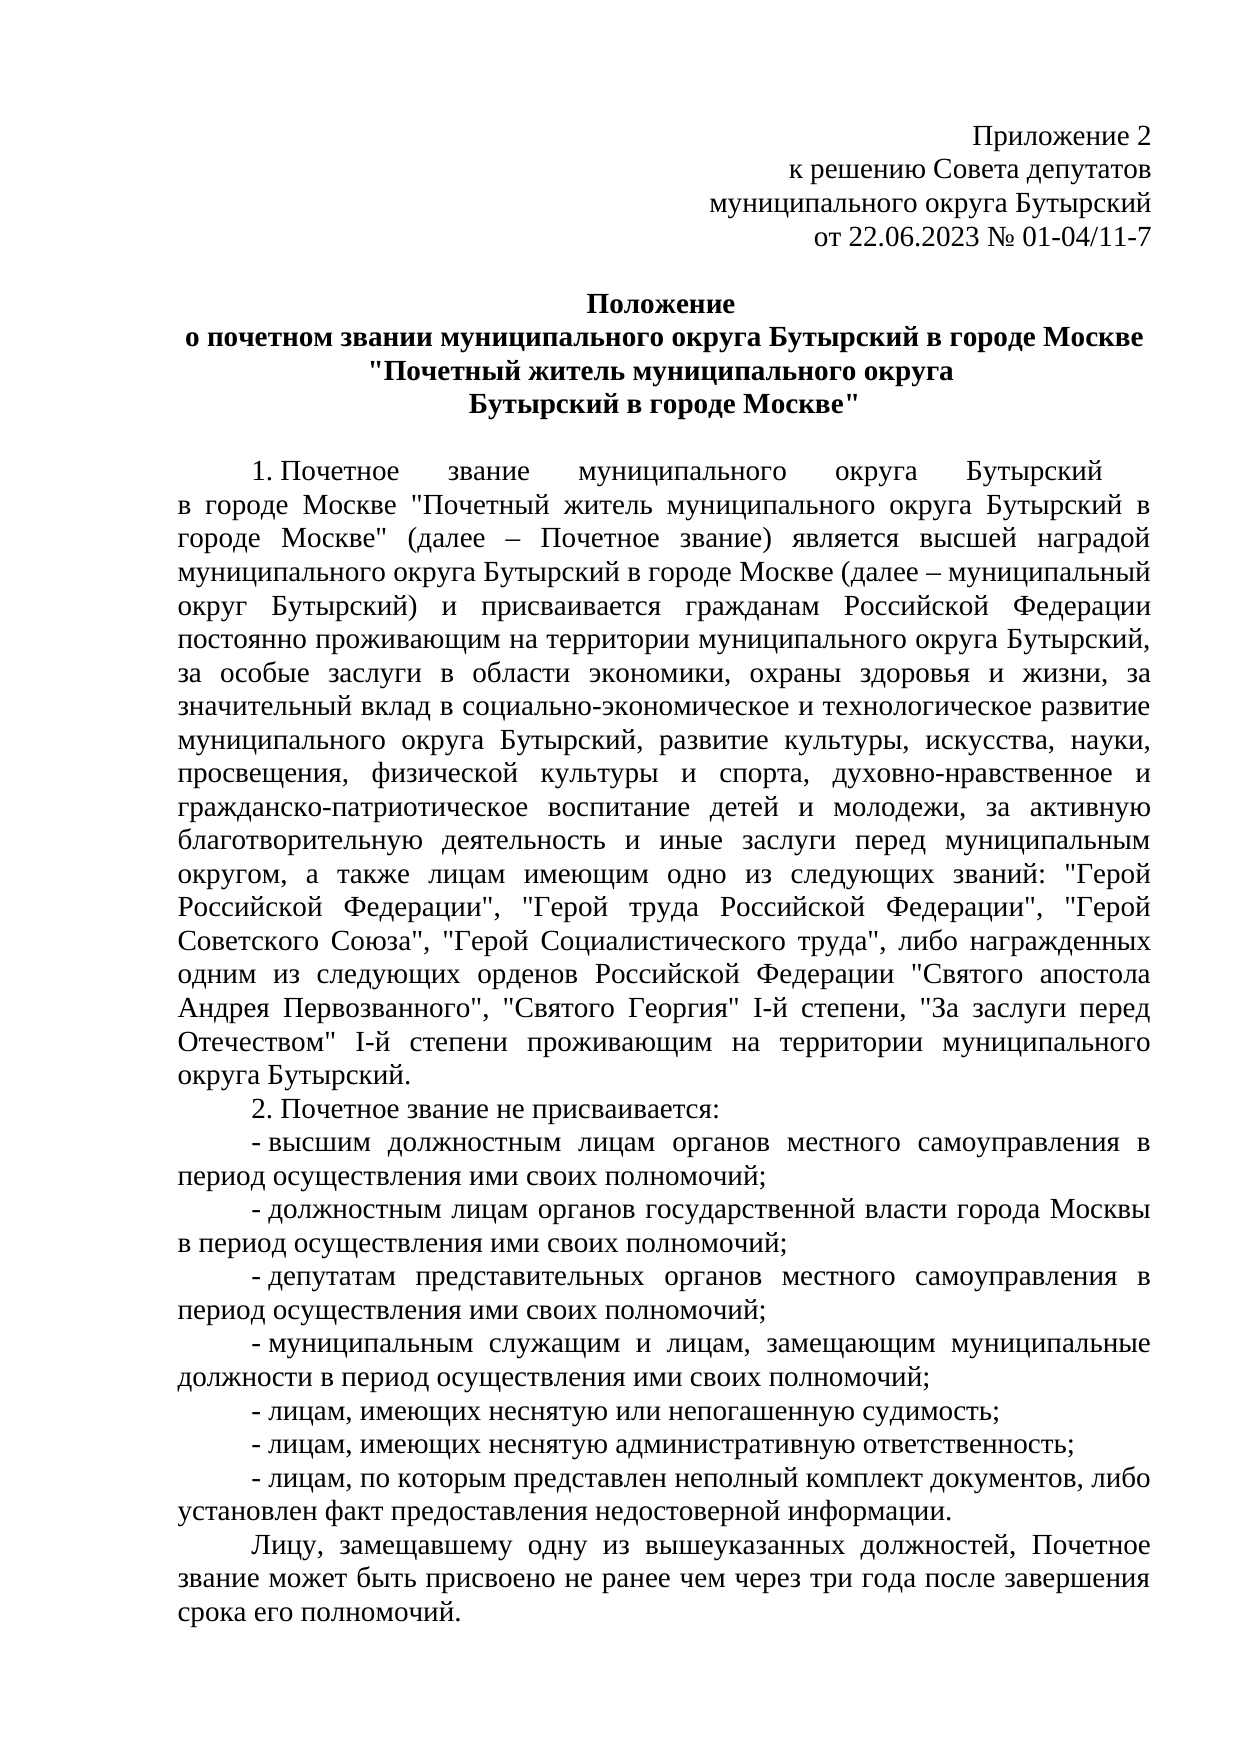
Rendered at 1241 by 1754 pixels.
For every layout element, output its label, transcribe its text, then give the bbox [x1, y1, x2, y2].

text - высшим должностным лицам органов местного самоуправления в период осуществления ими своих полномочий; [177, 1124, 1152, 1191]
text - депутатам представительных органов местного самоуправления в период осуществления ими своих полномочий; [177, 1258, 1152, 1326]
text 1. Почетное звание муниципального округа Бутырский в городе Москве "Почетный житель муниципального округа Бутырский в городе Москве" (далее – Почетное звание) является высшей наградой муниципального округа Бутырский в городе Москве (далее – муниципальный округ Бутырский) и присваивается гражданам Российской Федерации постоянно проживающим на территории муниципального округа Бутырский, за особые заслуги в области экономики, охраны здоровья и жизни, за значительный вклад в социально-экономическое и технологическое развитие муниципального округа Бутырский, развитие культуры, искусства, науки, просвещения, физической культуры и спорта, духовно-нравственное и гражданско-патриотическое воспитание детей и молодежи, за активную благотворительную деятельность и иные заслуги перед муниципальным округом, а также лицам имеющим одно из следующих званий: "Герой Российской Федерации", "Герой труда Российской Федерации", "Герой Советского Союза", "Герой Социалистического труда", либо награжденных одним из следующих орденов Российской Федерации "Святого апостола Андрея Первозванного", "Святого Георгия" I-й степени, "За заслуги перед Отечеством" I-й степени проживающим на территории муниципального округа Бутырский. [177, 453, 1152, 1091]
text - муниципальным служащим и лицам, замещающим муниципальные должности в период осуществления ими своих полномочий; [177, 1326, 1152, 1393]
text Положение о почетном звании муниципального округа Бутырский в городе Москве "Почетный житель муниципального округа Бутырский в городе Москве" [177, 286, 1152, 420]
text - лицам, имеющих неснятую административную ответственность; [177, 1426, 1152, 1460]
text к решению Совета депутатов муниципального округа Бутырский [679, 152, 1152, 219]
text - должностным лицам органов государственной власти города Москвы в период осуществления ими своих полномочий; [177, 1191, 1152, 1258]
text Лицу, замещавшему одну из вышеуказанных должностей, Почетное звание может быть присвоено не ранее чем через три года после завершения срока его полномочий. [177, 1527, 1152, 1627]
text - лицам, по которым представлен неполный комплект документов, либо установлен факт предоставления недостоверной информации. [177, 1460, 1152, 1527]
text от 22.06.2023 № 01-04/11-7 [679, 219, 1152, 252]
text Приложение 2 [679, 118, 1152, 152]
text - лицам, имеющих неснятую или непогашенную судимость; [177, 1393, 1152, 1426]
text 2. Почетное звание не присваивается: [177, 1091, 1152, 1124]
